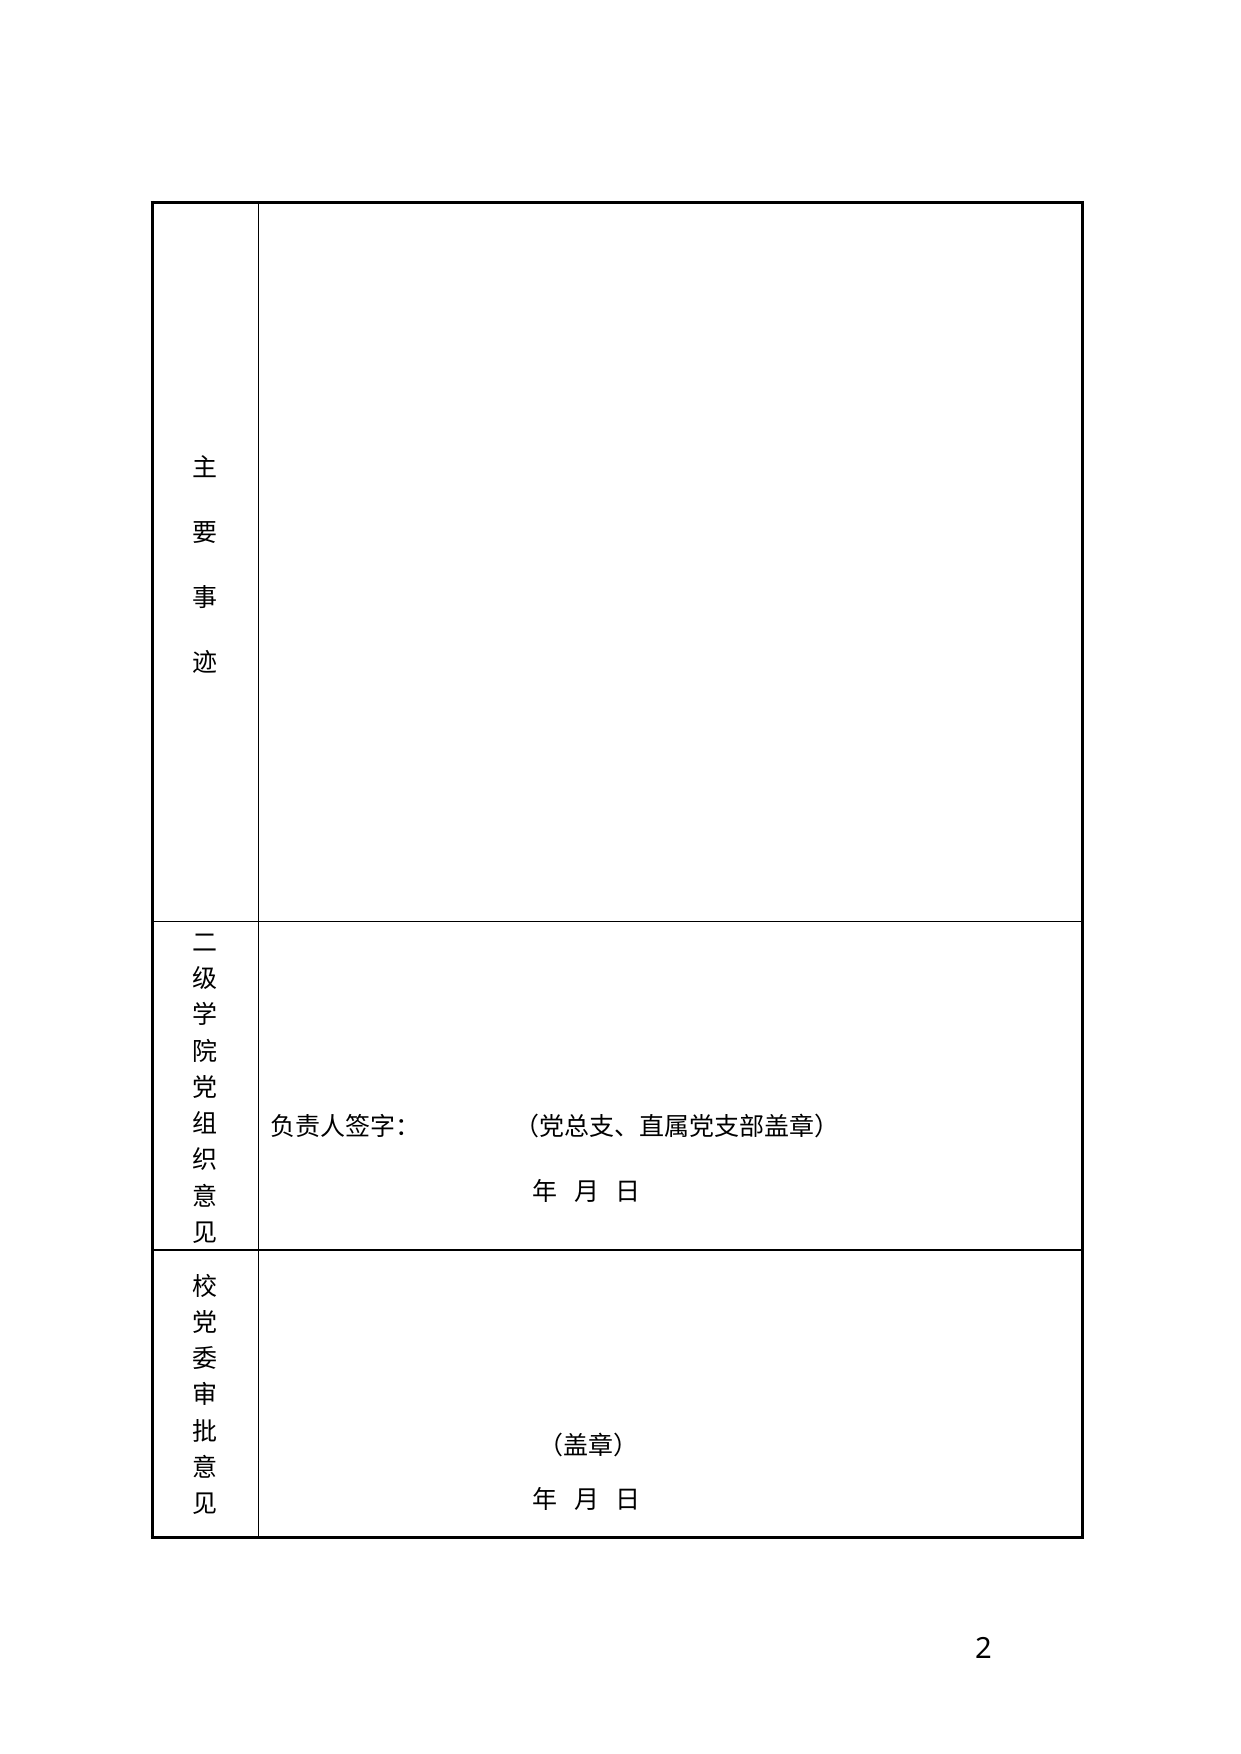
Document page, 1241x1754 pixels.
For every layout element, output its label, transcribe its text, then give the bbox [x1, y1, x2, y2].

table_cell 校 党 委 审 批 意 见 [154, 1251, 258, 1536]
table_cell （盖章） 年 月 日 [259, 1251, 1081, 1536]
table_cell [259, 204, 1081, 921]
table_cell 主 要 事 迹 [154, 204, 258, 921]
table_cell 负责人签字： （党总支、直属党支部盖章） 年 月 日 [259, 922, 1081, 1248]
table_cell 二 级 学 院 党 组 织 意 见 [154, 922, 258, 1248]
